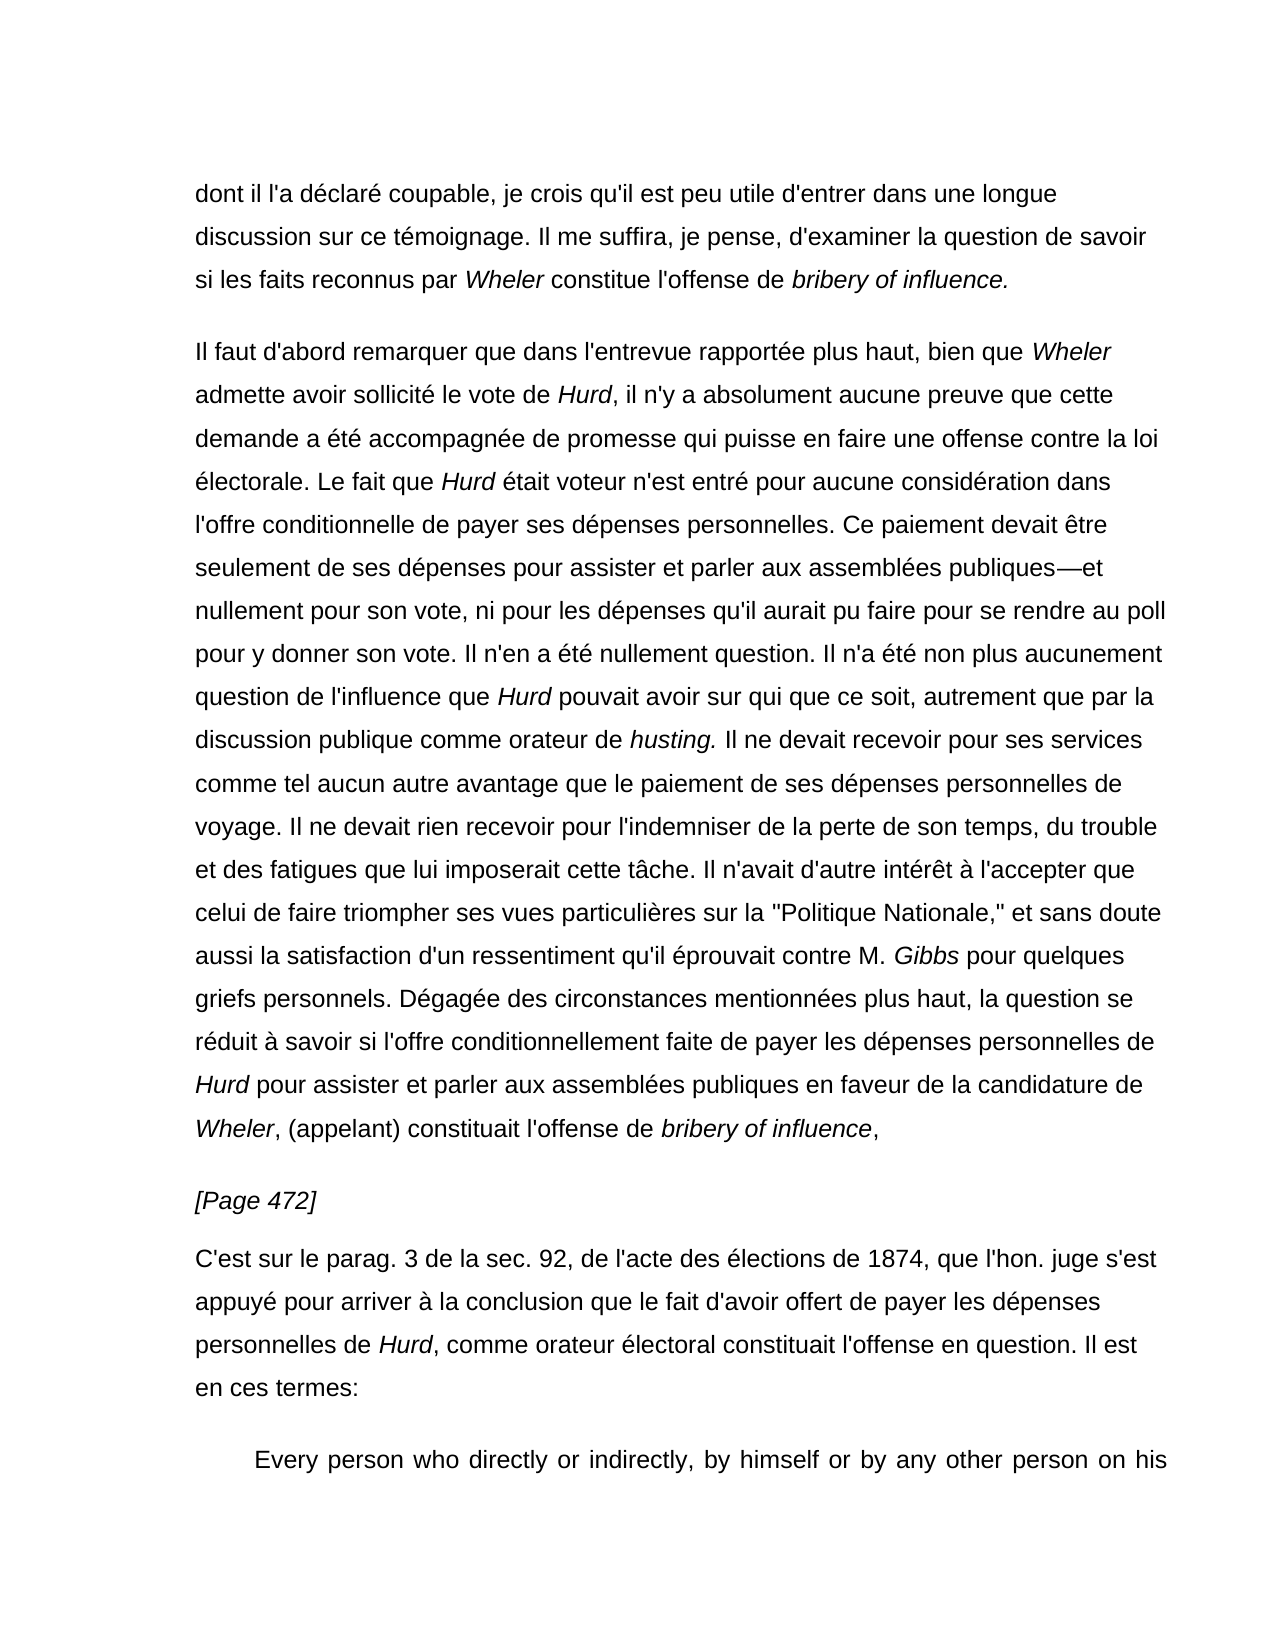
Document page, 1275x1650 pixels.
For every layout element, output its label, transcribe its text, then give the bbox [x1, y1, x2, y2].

text C'est sur le parag. 3 de la sec. 92, de l'acte des élections de 1874, que l'hon. juge s'est appuyé pour arriver à la conclusion que le fait d'avoir offert de payer les dépenses personnelles de Hurd, comme orateur électoral constituait l'offense en question. Il est en ces termes: [195, 1244, 1170, 1402]
text [Page 472] [195, 1186, 1170, 1214]
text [254, 1445, 1170, 1474]
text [195, 179, 1170, 294]
text Il faut d'abord remarquer que dans l'entrevue rapportée plus haut, bien que Wheler admette avoir sollicité le vote de Hurd, il n'y a absolument aucune preuve que cette demande a été accompagnée de promesse qui puisse en faire une offense contre la loi électorale. Le fait que Hurd était voteur n'est entré pour aucune considération dans l'offre conditionnelle de payer ses dépenses personnelles. Ce paiement devait être seulement de ses dépenses pour assister et parler aux assemblées publiques—et nullement pour son vote, ni pour les dépenses qu'il aurait pu faire pour se rendre au poll pour y donner son vote. Il n'en a été nullement question. Il n'a été non plus aucunement question de l'influence que Hurd pouvait avoir sur qui que ce soit, autrement que par la discussion publique comme orateur de husting. Il ne devait recevoir pour ses services comme tel aucun autre avantage que le paiement de ses dépenses personnelles de voyage. Il ne devait rien recevoir pour l'indemniser de la perte de son temps, du trouble et des fatigues que lui imposerait cette tâche. Il n'avait d'autre intérêt à l'accepter que celui de faire triompher ses vues particulières sur la "Politique Nationale," et sans doute aussi la satisfaction d'un ressentiment qu'il éprouvait contre M. Gibbs pour quelques griefs personnels. Dégagée des circonstances mentionnées plus haut, la question se réduit à savoir si l'offre conditionnellement faite de payer les dépenses personnelles de Hurd pour assister et parler aux assemblées publiques en faveur de la candidature de Wheler, (appelant) constituait l'offense de bribery of influence, [195, 337, 1170, 1142]
